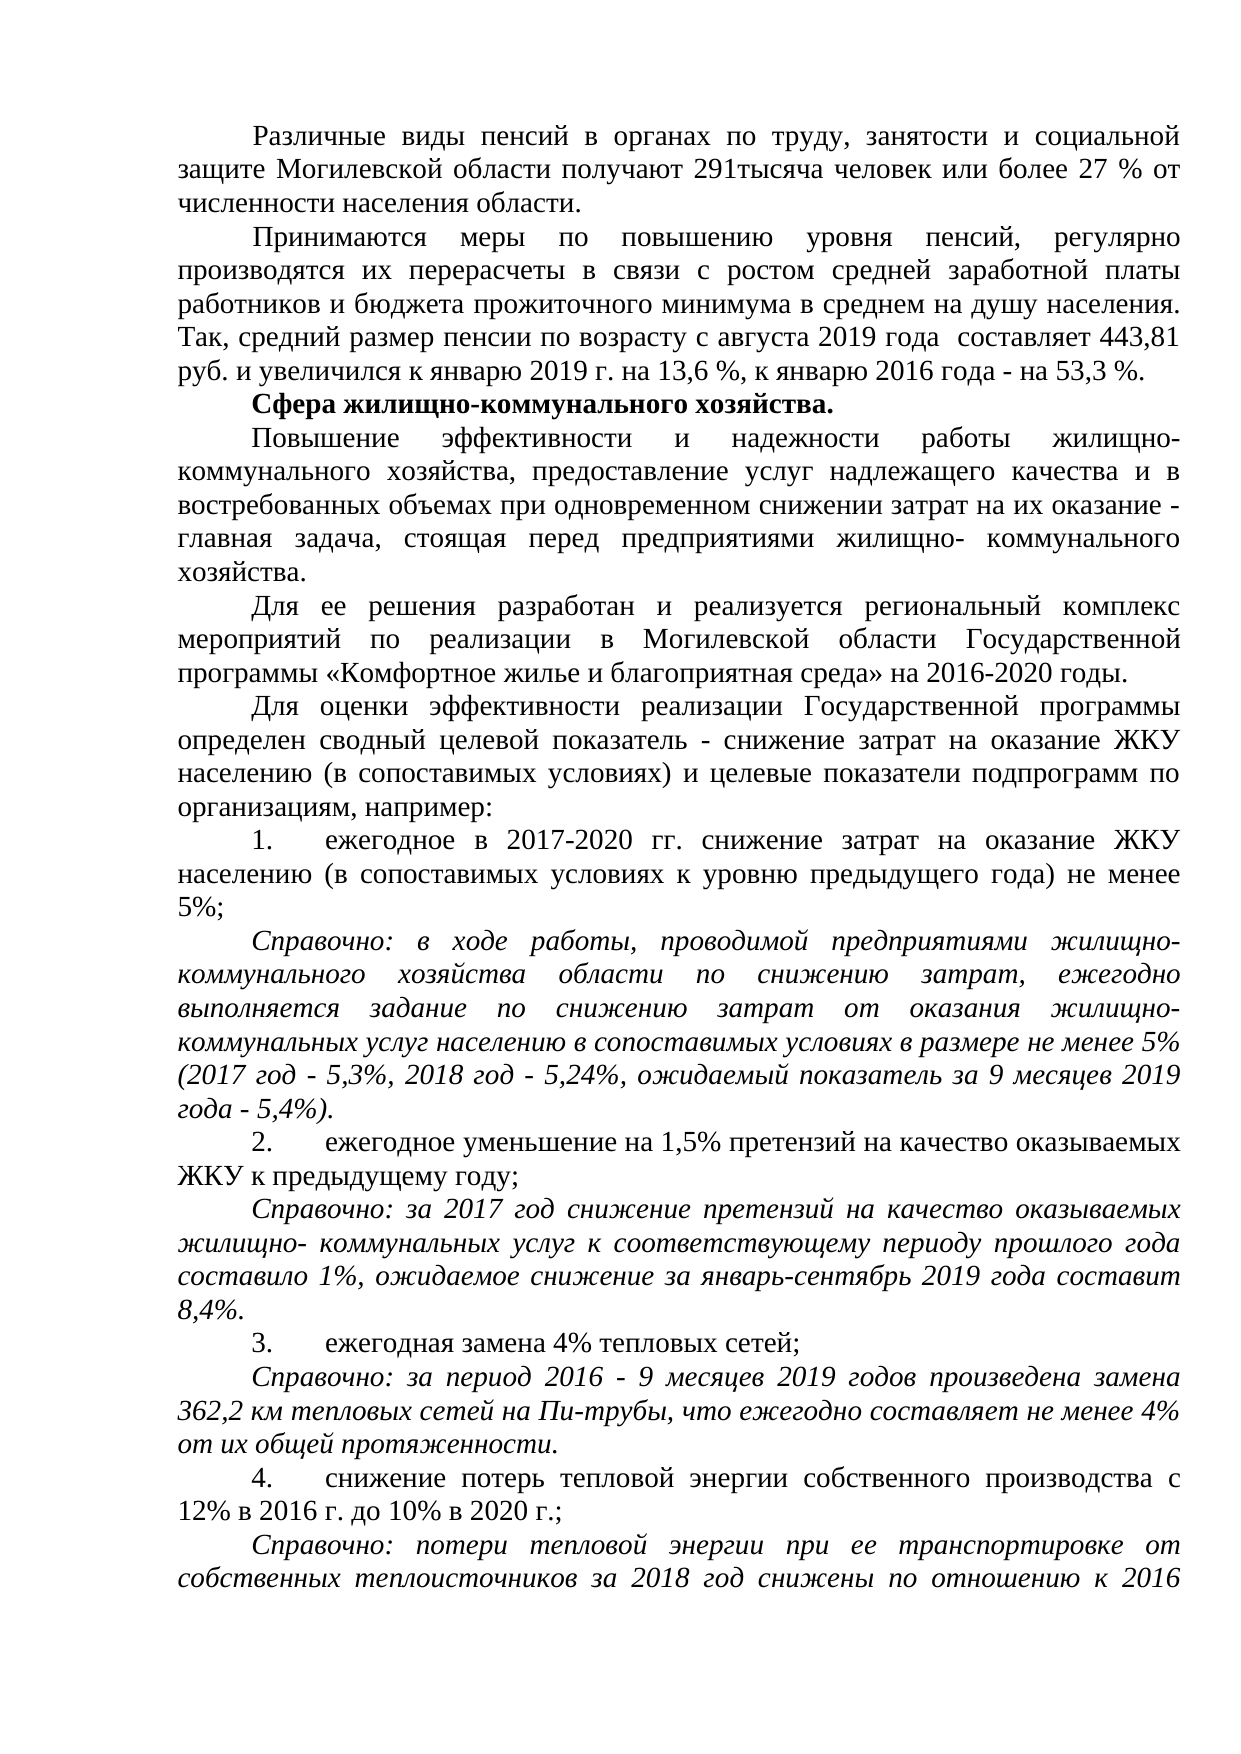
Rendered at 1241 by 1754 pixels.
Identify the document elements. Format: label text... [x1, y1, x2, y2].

text 2. ежегодное уменьшение на 1,5% претензий на качество оказываемых ЖКУ к предыдущему году; [177, 1124, 1181, 1191]
text Принимаются меры по повышению уровня пенсий, регулярно производятся их перерасчеты в связи с ростом средней заработной платы работников и бюджета прожиточного минимума в среднем на душу населения. Так, средний размер пенсии по возрасту с августа 2019 года составляет 443,81 руб. и увеличился к январю 2019 г. на 13,6 %, к январю 2016 года - на 53,3 %. [177, 219, 1181, 386]
text 3. ежегодная замена 4% тепловых сетей; [177, 1326, 1181, 1359]
text Для оценки эффективности реализации Государственной программы определен сводный целевой показатель - снижение затрат на оказание ЖКУ населению (в сопоставимых условиях) и целевые показатели подпрограмм по организациям, например: [177, 688, 1181, 822]
text Различные виды пенсий в органах по труду, занятости и социальной защите Могилевской области получают 291тысяча человек или более 27 % от численности населения области. [177, 118, 1181, 219]
text Справочно: за период 2016 - 9 месяцев 2019 годов произведена замена 362,2 км тепловых сетей на Пи-трубы, что ежегодно составляет не менее 4% от их общей протяженности. [177, 1359, 1181, 1460]
text Справочно: за 2017 год снижение претензий на качество оказываемых жилищно- коммунальных услуг к соответствующему периоду прошлого года составило 1%, ожидаемое снижение за январь-сентябрь 2019 года составит 8,4%. [177, 1191, 1181, 1326]
text Справочно: в ходе работы, проводимой предприятиями жилищно- коммунального хозяйства области по снижению затрат, ежегодно выполняется задание по снижению затрат от оказания жилищно-коммунальных услуг населению в сопоставимых условиях в размере не менее 5% (2017 год - 5,3%, 2018 год - 5,24%, ожидаемый показатель за 9 месяцев 2019 года - 5,4%). [177, 923, 1181, 1124]
text Повышение эффективности и надежности работы жилищно- коммунального хозяйства, предоставление услуг надлежащего качества и в востребованных объемах при одновременном снижении затрат на их оказание - главная задача, стоящая перед предприятиями жилищно- коммунального хозяйства. [177, 420, 1181, 588]
text Для ее решения разработан и реализуется региональный комплекс мероприятий по реализации в Могилевской области Государственной программы «Комфортное жилье и благоприятная среда» на 2016-2020 годы. [177, 588, 1181, 688]
text Сфера жилищно-коммунального хозяйства. [177, 386, 1181, 420]
text 1. ежегодное в 2017-2020 гг. снижение затрат на оказание ЖКУ населению (в сопоставимых условиях к уровню предыдущего года) не менее 5%; [177, 822, 1181, 923]
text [177, 1527, 1181, 1594]
text 4. снижение потерь тепловой энергии собственного производства с 12% в 2016 г. до 10% в 2020 г.; [177, 1460, 1181, 1527]
